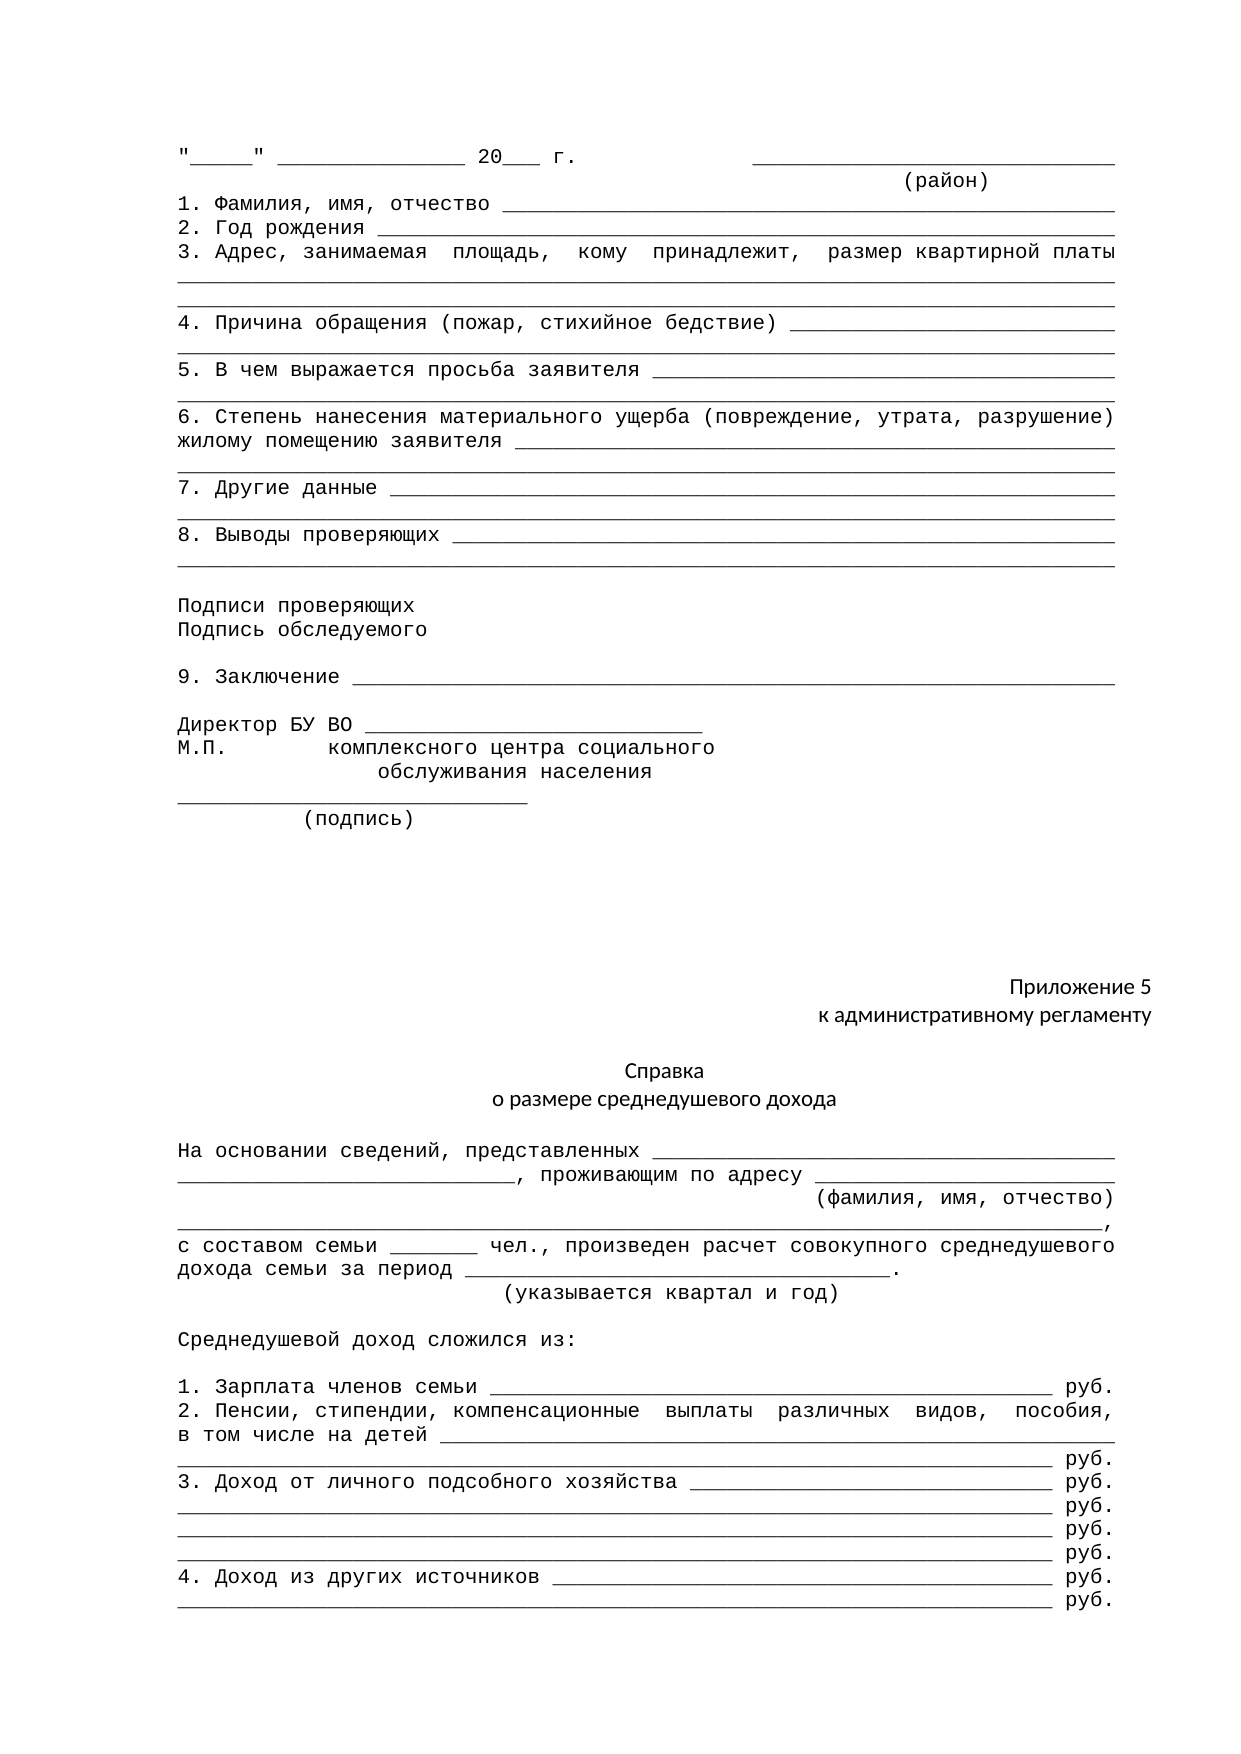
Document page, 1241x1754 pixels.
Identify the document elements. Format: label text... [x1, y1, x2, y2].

text обслуживания населения [177, 761, 1152, 784]
text Подпись обследуемого [177, 619, 1152, 643]
text 5. В чем выражается просьба заявителя _____________________________________ [177, 359, 1152, 383]
text ______________________________________________________________________ руб. [177, 1518, 1152, 1542]
text жилому помещению заявителя ________________________________________________ [177, 430, 1152, 453]
text дохода семьи за период __________________________________. [177, 1258, 1152, 1282]
text 7. Другие данные __________________________________________________________ [177, 477, 1152, 501]
text с составом семьи _______ чел., произведен расчет совокупного среднедушевого [177, 1235, 1152, 1258]
text 3. Доход от личного подсобного хозяйства _____________________________ руб. [177, 1471, 1152, 1495]
text 9. Заключение _____________________________________________________________ [177, 666, 1152, 690]
text ___________________________________________________________________________ [177, 501, 1152, 524]
text М.П. комплексного центра социального [177, 737, 1152, 761]
text 6. Степень нанесения материального ущерба (повреждение, утрата, разрушение) [177, 406, 1152, 430]
text 1. Фамилия, имя, отчество _________________________________________________ [177, 193, 1152, 217]
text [177, 1589, 1152, 1613]
text Приложение 5 [177, 972, 1152, 1000]
text 2. Год рождения ___________________________________________________________ [177, 217, 1152, 241]
text 4. Доход из других источников ________________________________________ руб. [177, 1566, 1152, 1589]
text ___________________________________________________________________________ [177, 548, 1152, 572]
text (подпись) [177, 808, 1152, 832]
text "_____" _______________ 20___ г. _____________________________ [177, 146, 1152, 170]
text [177, 1542, 1152, 1566]
text 4. Причина обращения (пожар, стихийное бедствие) __________________________ [177, 312, 1152, 335]
text (фамилия, имя, отчество) [177, 1187, 1152, 1211]
text ___________________________________________________________________________ [177, 335, 1152, 359]
text о размере среднедушевого дохода [177, 1084, 1152, 1112]
text в том числе на детей ______________________________________________________ [177, 1424, 1152, 1447]
text Подписи проверяющих [177, 595, 1152, 619]
text __________________________________________________________________________, [177, 1211, 1152, 1235]
text ___________________________________________________________________________ [177, 453, 1152, 477]
text к административному регламенту [177, 1000, 1152, 1028]
text Директор БУ ВО ___________________________ [177, 714, 1152, 737]
text ___________________________________________________________________________ [177, 383, 1152, 406]
text ___________________________________________________________________________ [177, 288, 1152, 312]
text ______________________________________________________________________ руб. [177, 1495, 1152, 1518]
text ______________________________________________________________________ руб. [177, 1447, 1152, 1471]
text Справка [177, 1056, 1152, 1084]
text ___________________________________________________________________________ [177, 264, 1152, 288]
text 2. Пенсии, стипендии, компенсационные выплаты различных видов, пособия, [177, 1400, 1152, 1424]
text На основании сведений, представленных _____________________________________ [177, 1140, 1152, 1164]
text 1. Зарплата членов семьи _____________________________________________ руб. [177, 1377, 1152, 1400]
text Среднедушевой доход сложился из: [177, 1329, 1152, 1353]
text (указывается квартал и год) [177, 1282, 1152, 1306]
text 3. Адрес, занимаемая площадь, кому принадлежит, размер квартирной платы [177, 241, 1152, 264]
text 8. Выводы проверяющих _____________________________________________________ [177, 524, 1152, 548]
text ____________________________ [177, 784, 1152, 808]
text (район) [177, 170, 1152, 193]
text ___________________________, проживающим по адресу ________________________ [177, 1164, 1152, 1187]
